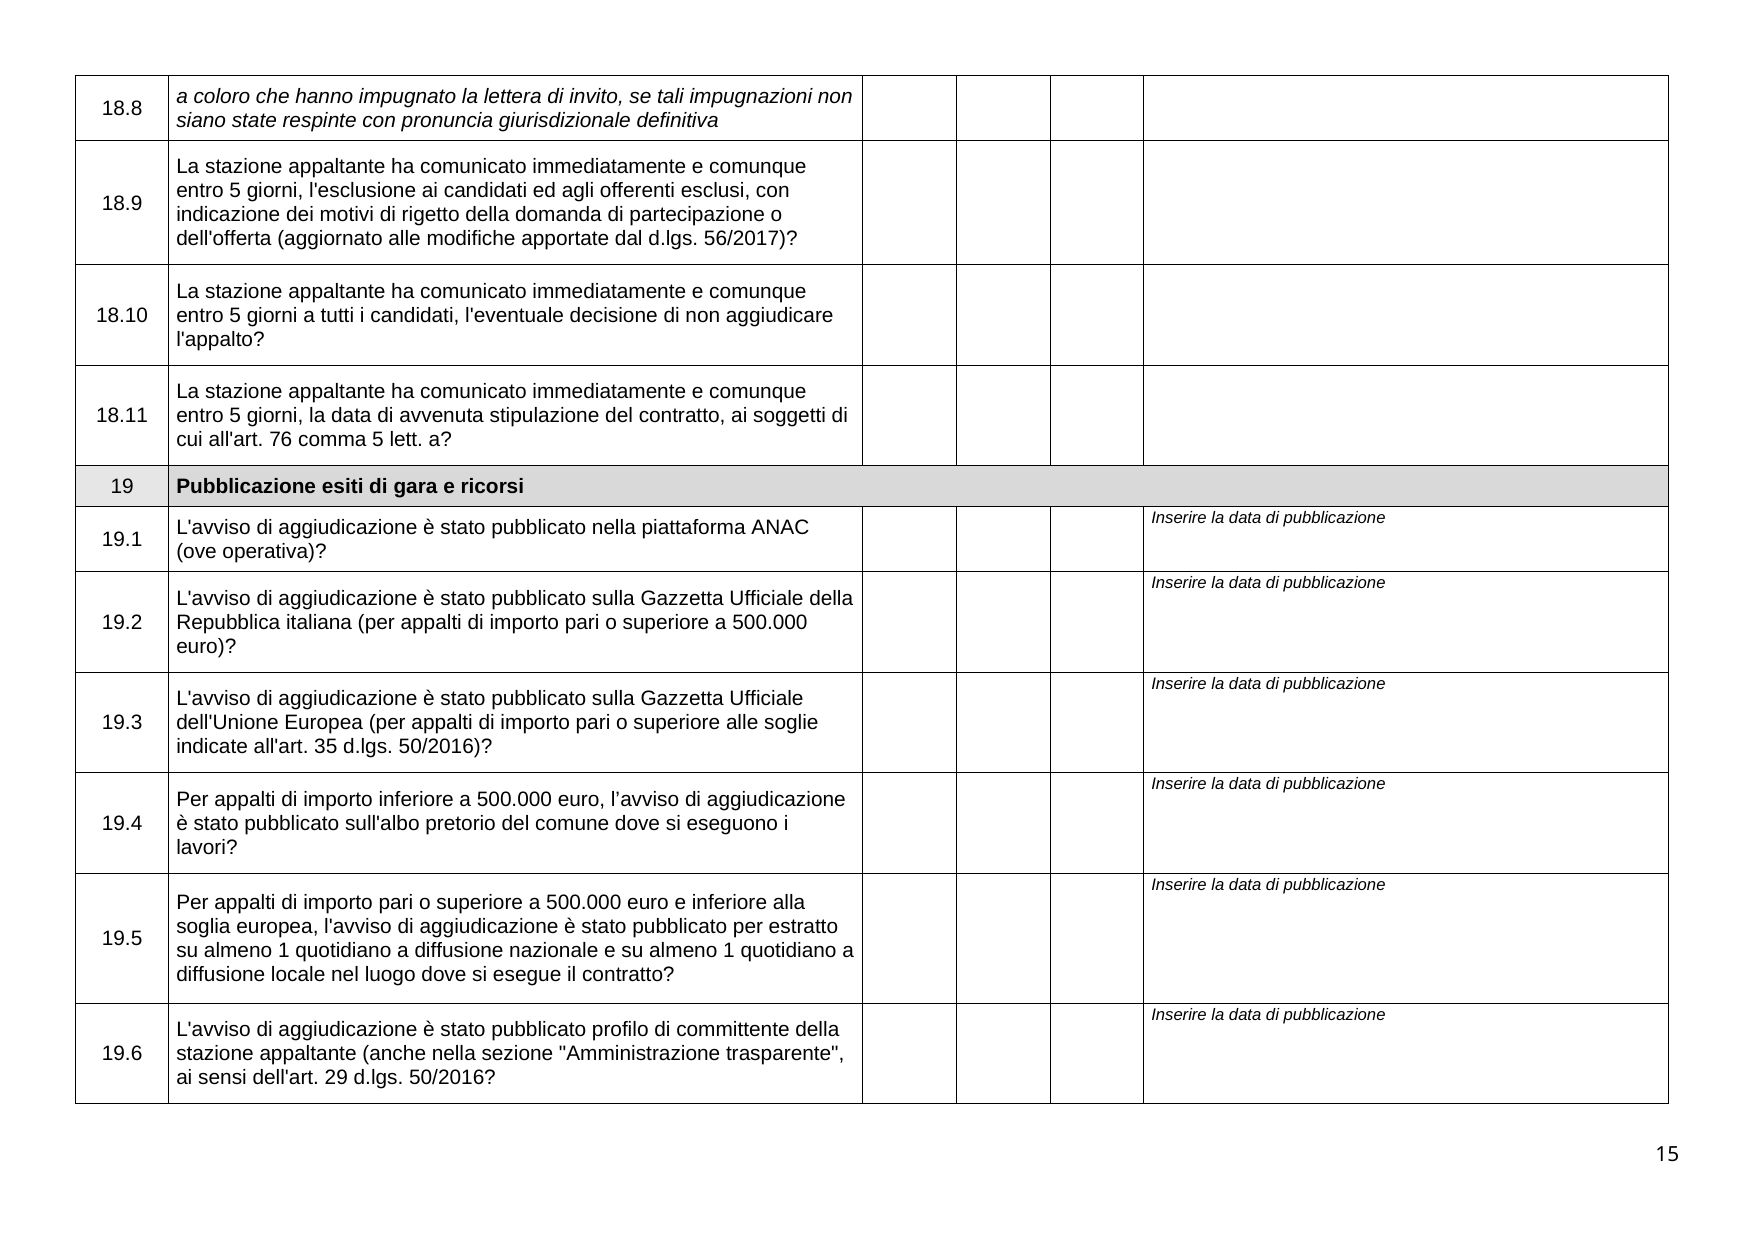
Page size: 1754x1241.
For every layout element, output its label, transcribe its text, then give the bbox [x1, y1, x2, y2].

table_cell [863, 572, 956, 672]
table_cell [957, 507, 1050, 571]
table_cell [957, 773, 1050, 872]
table_cell a coloro che hanno impugnato la lettera di invito, se tali impugnazioni non siano state respinte con pronuncia giurisdizionale definitiva [169, 76, 862, 140]
table_cell L'avviso di aggiudicazione è stato pubblicato nella piattaforma ANAC (ove operativa)? [169, 507, 862, 571]
table_cell 19.6 [76, 1004, 168, 1103]
table_cell [1051, 773, 1143, 872]
table_cell 19.4 [76, 773, 168, 872]
table_cell [1051, 76, 1143, 140]
table_cell La stazione appaltante ha comunicato immediatamente e comunque entro 5 giorni, la data di avvenuta stipulazione del contratto, ai soggetti di cui all'art. 76 comma 5 lett. a? [169, 366, 862, 465]
table_cell [1144, 366, 1668, 465]
table_cell 19.2 [76, 572, 168, 672]
table_cell Inserire la data di pubblicazione [1144, 673, 1668, 772]
table_cell 18.11 [76, 366, 168, 465]
table_cell [957, 572, 1050, 672]
table_cell [863, 141, 956, 264]
table_cell L'avviso di aggiudicazione è stato pubblicato sulla Gazzetta Ufficiale della Repubblica italiana (per appalti di importo pari o superiore a 500.000 euro)? [169, 572, 862, 672]
table_cell [957, 76, 1050, 140]
table_cell [1051, 265, 1143, 364]
table_cell [1051, 366, 1143, 465]
table_cell 19.5 [76, 874, 168, 1002]
table_cell [863, 265, 956, 364]
table_cell [1144, 265, 1668, 364]
table_cell 18.9 [76, 141, 168, 264]
table_cell Pubblicazione esiti di gara e ricorsi [169, 466, 1668, 506]
table_cell [863, 76, 956, 140]
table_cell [1144, 1004, 1668, 1103]
table_cell [863, 874, 956, 1002]
table_cell [957, 366, 1050, 465]
table_cell 19 [76, 466, 168, 506]
table_cell 19.1 [76, 507, 168, 571]
table_cell [1051, 507, 1143, 571]
table_cell La stazione appaltante ha comunicato immediatamente e comunque entro 5 giorni a tutti i candidati, l'eventuale decisione di non aggiudicare l'appalto? [169, 265, 862, 364]
table_cell [863, 773, 956, 872]
table_cell 18.8 [76, 76, 168, 140]
table_cell [1144, 76, 1668, 140]
table_cell La stazione appaltante ha comunicato immediatamente e comunque entro 5 giorni, l'esclusione ai candidati ed agli offerenti esclusi, con indicazione dei motivi di rigetto della domanda di partecipazione o dell'offerta (aggiornato alle modifiche apportate dal d.lgs. 56/2017)? [169, 141, 862, 264]
table_cell Inserire la data di pubblicazione [1144, 507, 1668, 571]
table_cell [863, 507, 956, 571]
table_cell Per appalti di importo pari o superiore a 500.000 euro e inferiore alla soglia europea, l'avviso di aggiudicazione è stato pubblicato per estratto su almeno 1 quotidiano a diffusione nazionale e su almeno 1 quotidiano a diffusione locale nel luogo dove si esegue il contratto? [169, 874, 862, 1002]
table_cell [957, 673, 1050, 772]
table_cell [863, 366, 956, 465]
table_cell [1051, 673, 1143, 772]
table_cell [1051, 874, 1143, 1002]
table_cell 19.3 [76, 673, 168, 772]
table_cell [1144, 141, 1668, 264]
table_cell [1051, 1004, 1143, 1103]
table_cell Inserire la data di pubblicazione [1144, 572, 1668, 672]
table_cell [957, 1004, 1050, 1103]
table_cell Per appalti di importo inferiore a 500.000 euro, l’avviso di aggiudicazione è stato pubblicato sull'albo pretorio del comune dove si eseguono i lavori? [169, 773, 862, 872]
table_cell Inserire la data di pubblicazione [1144, 773, 1668, 872]
table_cell L'avviso di aggiudicazione è stato pubblicato profilo di committente della stazione appaltante (anche nella sezione "Amministrazione trasparente", ai sensi dell'art. 29 d.lgs. 50/2016? [169, 1004, 862, 1103]
table_cell [957, 265, 1050, 364]
table_cell [1051, 141, 1143, 264]
table_cell [957, 141, 1050, 264]
table_cell [863, 673, 956, 772]
table_cell [863, 1004, 956, 1103]
table_cell Inserire la data di pubblicazione [1144, 874, 1668, 1002]
table_cell 18.10 [76, 265, 168, 364]
table_cell [957, 874, 1050, 1002]
table_cell L'avviso di aggiudicazione è stato pubblicato sulla Gazzetta Ufficiale dell'Unione Europea (per appalti di importo pari o superiore alle soglie indicate all'art. 35 d.lgs. 50/2016)? [169, 673, 862, 772]
table_cell [1051, 572, 1143, 672]
